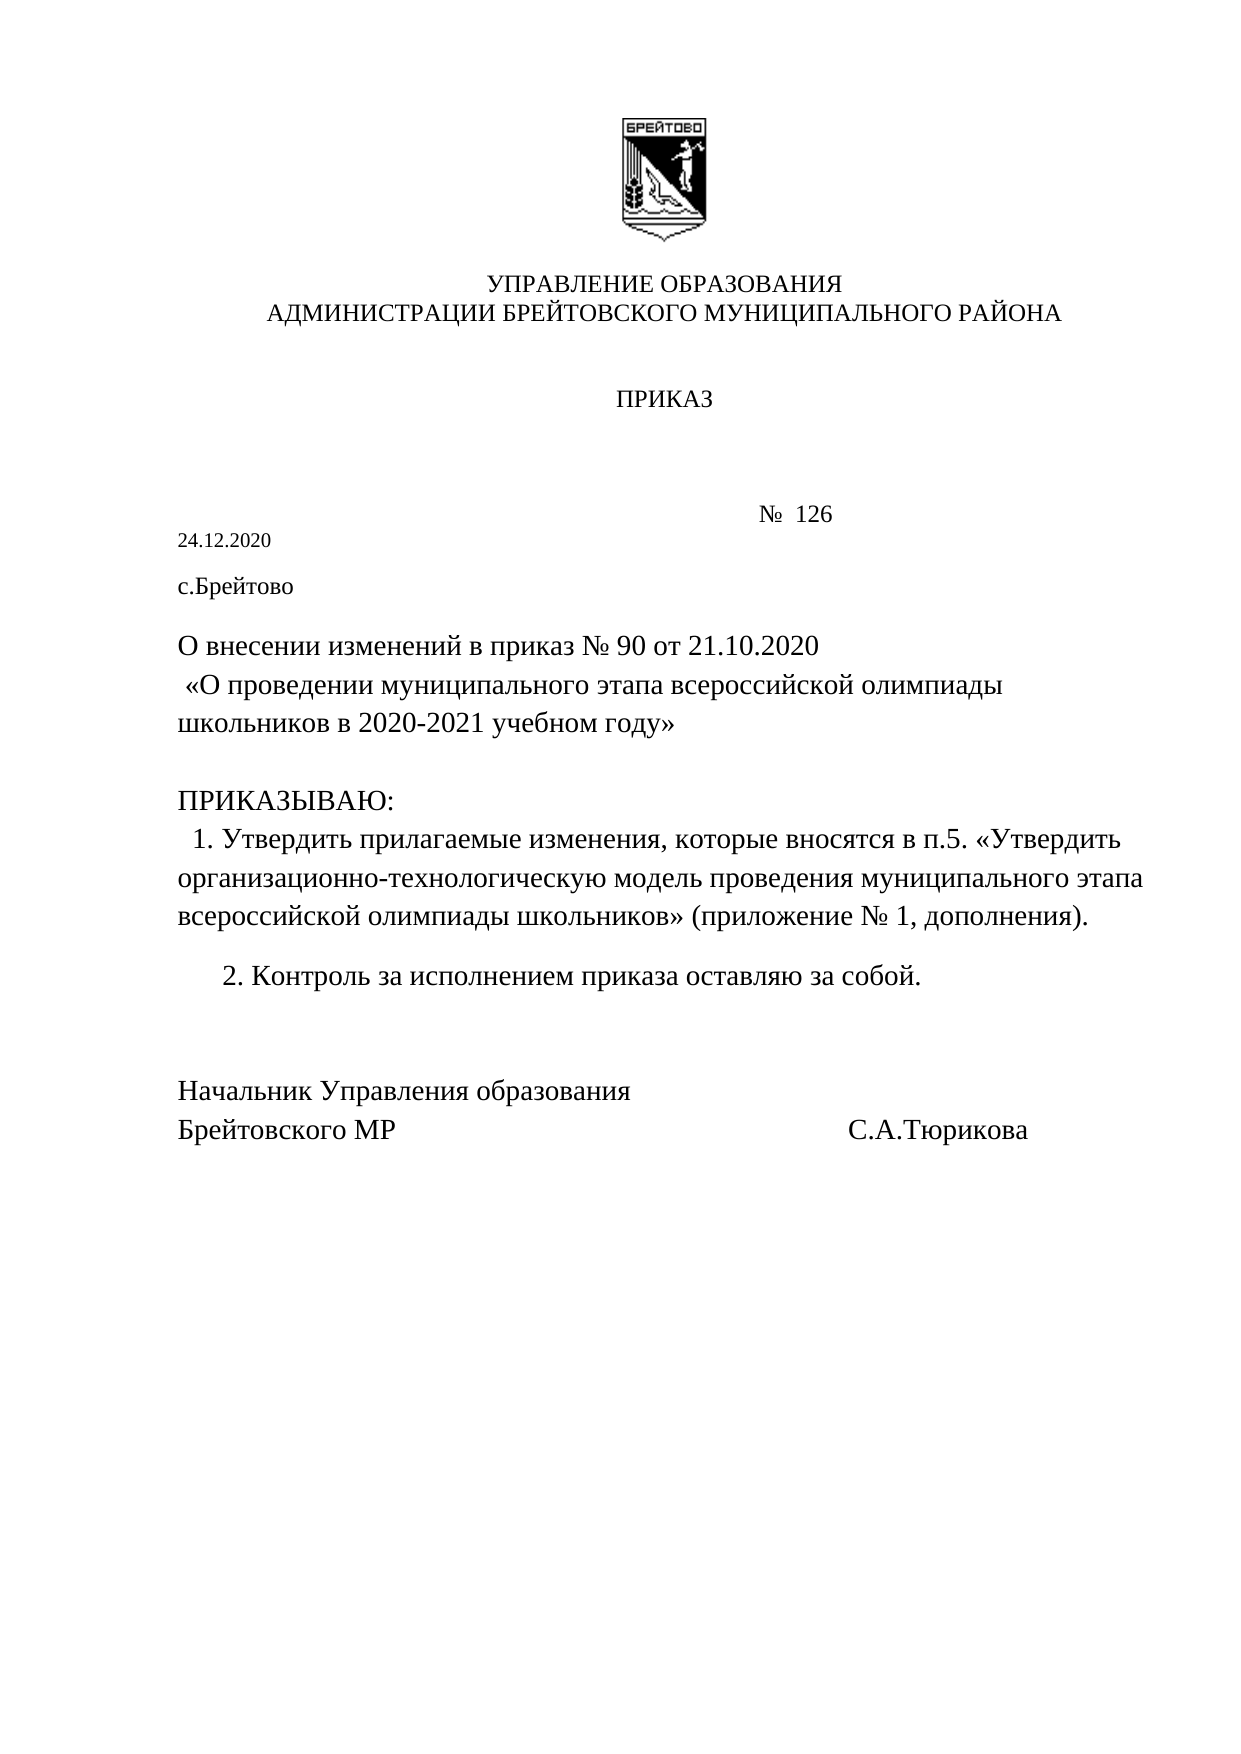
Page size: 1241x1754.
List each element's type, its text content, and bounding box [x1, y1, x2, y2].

text УПРАВЛЕНИЕ ОБРАЗОВАНИЯ [177, 269, 1152, 298]
text О внесении изменений в приказ № 90 от 21.10.2020 [177, 628, 1152, 662]
text 24.12.2020 [177, 528, 1152, 552]
text с.Брейтово [177, 571, 1152, 600]
text ПРИКАЗЫВАЮ: [177, 783, 1152, 816]
text «О проведении муниципального этапа всероссийской олимпиады школьников в 2020-2021 учебном году» [177, 667, 1152, 739]
text Брейтовского МР С.А.Тюрикова [177, 1112, 1152, 1145]
text Начальник Управления образования [177, 1073, 1152, 1107]
text № 126 [177, 499, 1152, 528]
text 1. Утвердить прилагаемые изменения, которые вносятся в п.5. «Утвердить организационно-технологическую модель проведения муниципального этапа всероссийской олимпиады школьников» (приложение № 1, дополнения). [177, 821, 1152, 932]
picture [621, 118, 708, 244]
text ПРИКАЗ [177, 384, 1152, 413]
text АДМИНИСТРАЦИИ БРЕЙТОВСКОГО МУНИЦИПАЛЬНОГО РАЙОНА [177, 298, 1152, 326]
text 2. Контроль за исполнением приказа оставляю за собой. [215, 958, 1152, 991]
